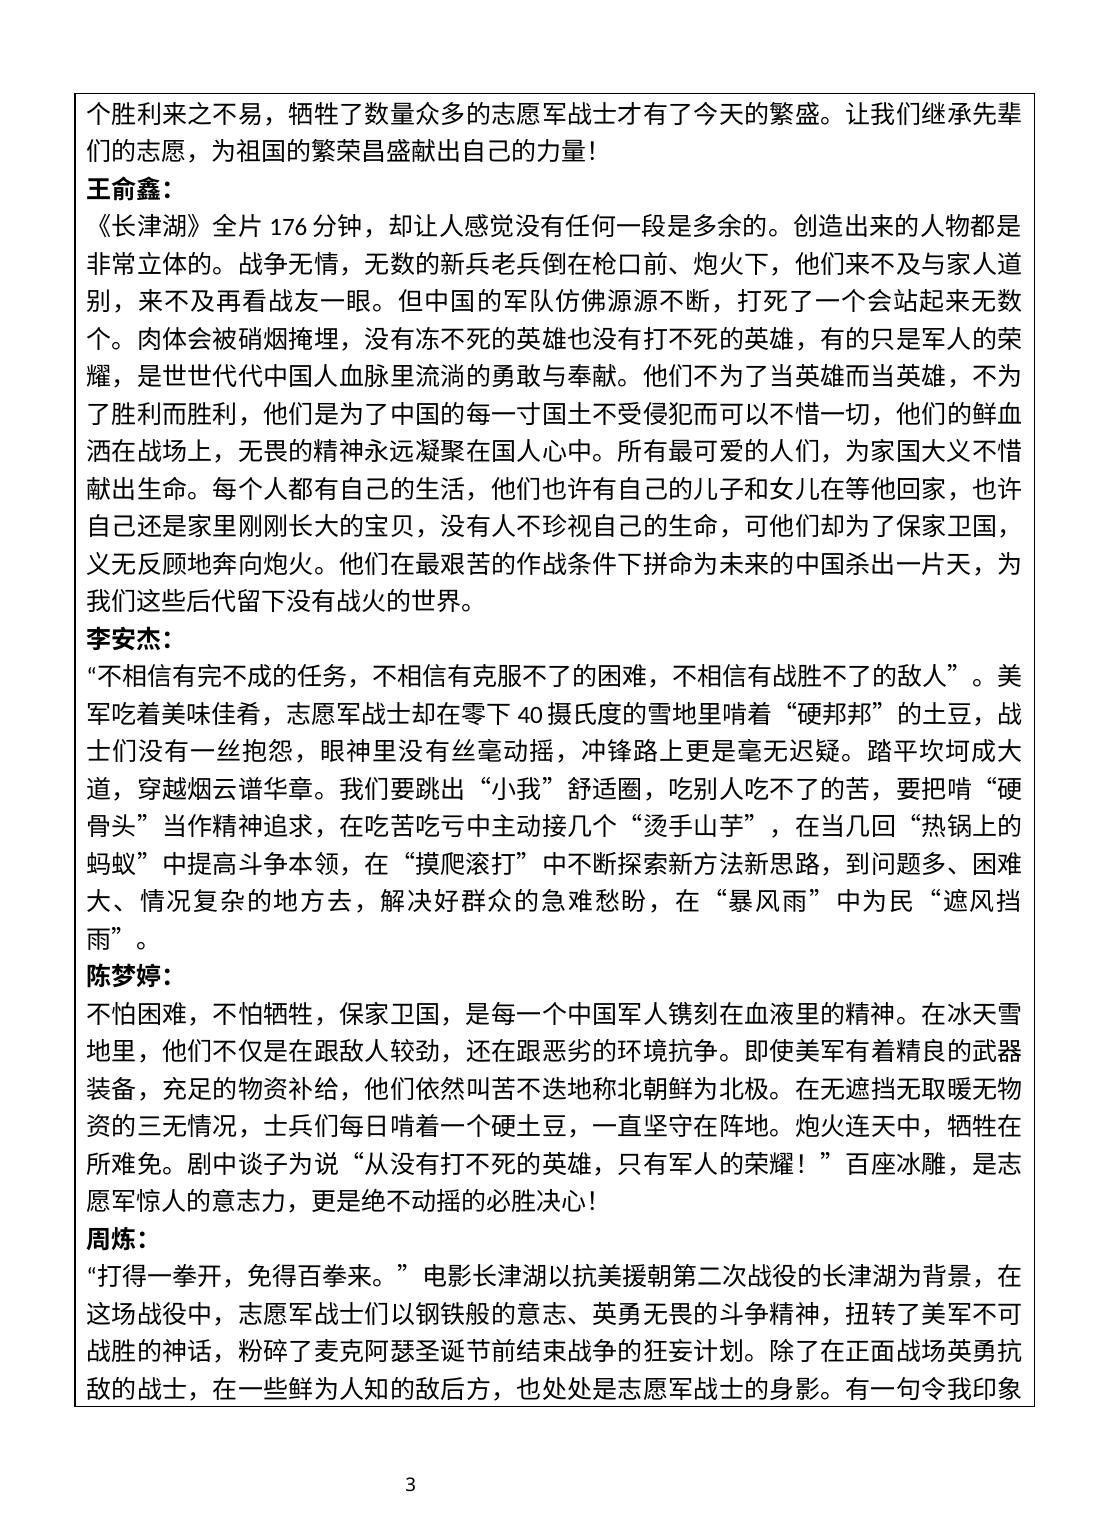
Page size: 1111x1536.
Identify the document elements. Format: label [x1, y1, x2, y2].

table_cell [76, 94, 1034, 1406]
